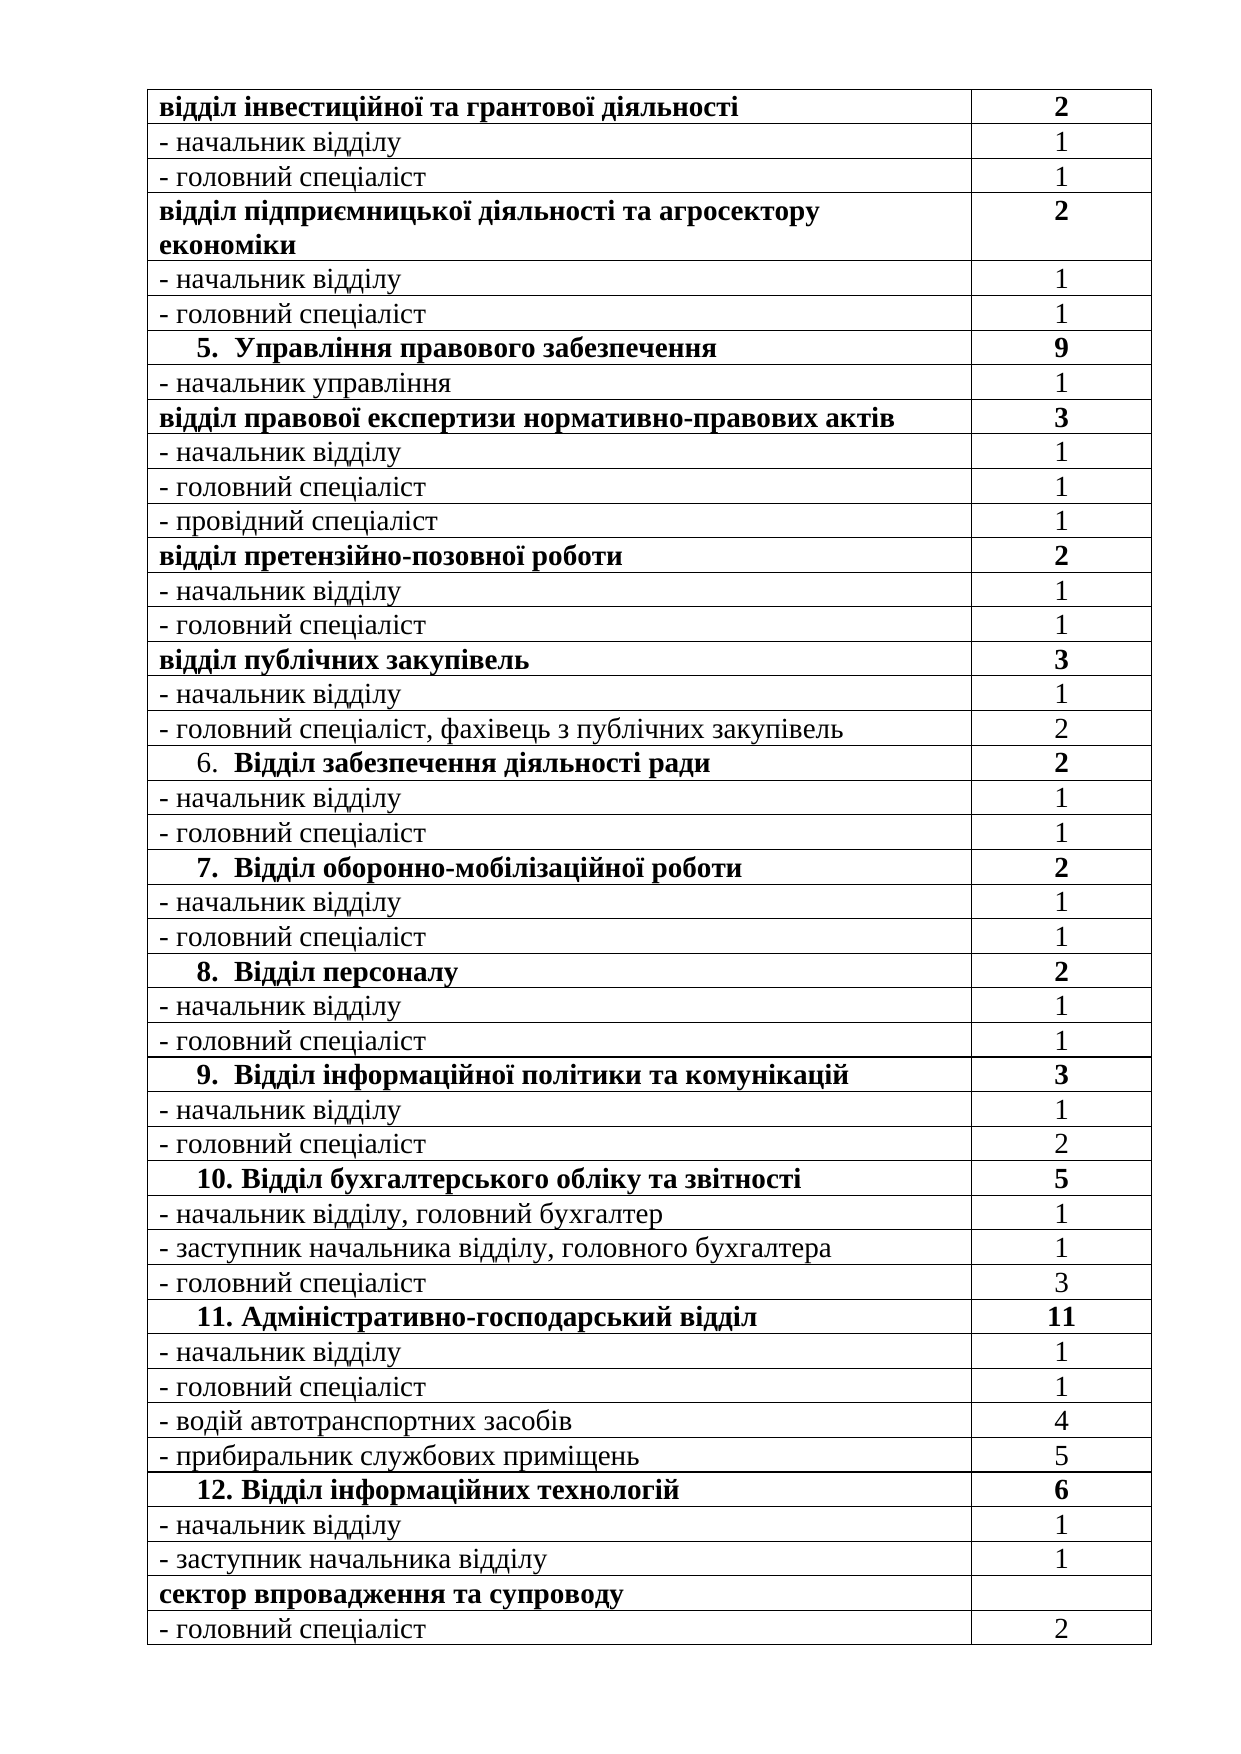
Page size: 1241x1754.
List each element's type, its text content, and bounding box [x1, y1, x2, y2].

table_cell Відділ інформаційної політики та комунікацій [148, 1058, 971, 1091]
table_cell 3 [972, 1058, 1151, 1091]
table_cell 1 [972, 1507, 1151, 1541]
table_cell [972, 1576, 1151, 1610]
table_cell відділ правової експертизи нормативно-правових актів [148, 400, 971, 433]
table_cell 1 [972, 988, 1151, 1022]
table_cell 1 [972, 1196, 1151, 1229]
table_cell - начальник відділу [148, 781, 971, 814]
table_cell - начальник відділу [148, 1334, 971, 1368]
table_cell - головний спеціаліст [148, 815, 971, 849]
table_cell 1 [972, 469, 1151, 502]
table_cell 1 [972, 1230, 1151, 1264]
table_cell 2 [972, 1127, 1151, 1160]
table_cell 2 [972, 711, 1151, 744]
table_cell - головний спеціаліст [148, 1023, 971, 1056]
table_cell сектор впровадження та супроводу [148, 1576, 971, 1610]
table_cell - начальник відділу [148, 261, 971, 295]
table_cell 1 [972, 607, 1151, 641]
table_cell відділ публічних закупівель [148, 642, 971, 675]
table_cell - головний спеціаліст [148, 159, 971, 192]
table_cell 1 [972, 919, 1151, 953]
table_cell - водій автотранспортних засобів [148, 1403, 971, 1437]
table_cell - начальник відділу [148, 434, 971, 468]
table_cell 1 [972, 1023, 1151, 1056]
table_cell - начальник відділу, головний бухгалтер [148, 1196, 971, 1229]
table_cell 11 [972, 1300, 1151, 1333]
table_cell 1 [972, 365, 1151, 399]
table_cell - прибиральник службових приміщень [148, 1438, 971, 1471]
table_cell - головний спеціаліст [148, 607, 971, 641]
table_cell відділ претензійно-позовної роботи [148, 538, 971, 572]
table_cell 1 [972, 159, 1151, 192]
table_cell - головний спеціаліст [148, 1369, 971, 1402]
table_cell Відділ оборонно-мобілізаційної роботи [148, 850, 971, 883]
table_cell 1 [972, 1092, 1151, 1126]
table_cell 1 [972, 1334, 1151, 1368]
table_cell - головний спеціаліст, фахівець з публічних закупівель [148, 711, 971, 744]
table_cell 2 [972, 850, 1151, 883]
table_cell - головний спеціаліст [148, 296, 971, 329]
table_cell 1 [972, 885, 1151, 918]
table_cell 6 [972, 1473, 1151, 1506]
table_cell відділ підприємницької діяльності та агросектору економіки [148, 193, 971, 260]
table_cell - начальник управління [148, 365, 971, 399]
table_cell 1 [972, 676, 1151, 710]
table_cell 1 [972, 1369, 1151, 1402]
table_cell - головний спеціаліст [148, 469, 971, 502]
table_cell - заступник начальника відділу [148, 1542, 971, 1575]
table_cell - заступник начальника відділу, головного бухгалтера [148, 1230, 971, 1264]
table_cell - начальник відділу [148, 988, 971, 1022]
table_cell 1 [972, 573, 1151, 606]
table_cell 3 [972, 642, 1151, 675]
table_cell - головний спеціаліст [148, 919, 971, 953]
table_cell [148, 1611, 971, 1644]
table_cell - начальник відділу [148, 885, 971, 918]
table_cell Адміністративно-господарський відділ [148, 1300, 971, 1333]
table_cell - начальник відділу [148, 676, 971, 710]
table_cell 2 [972, 954, 1151, 987]
table_cell 2 [972, 193, 1151, 260]
table_cell 5 [972, 1161, 1151, 1195]
table_cell - головний спеціаліст [148, 1265, 971, 1298]
table_cell Відділ інформаційних технологій [148, 1473, 971, 1506]
table_cell 1 [972, 815, 1151, 849]
table_cell - начальник відділу [148, 124, 971, 158]
table_cell 3 [972, 400, 1151, 433]
table_cell 4 [972, 1403, 1151, 1437]
table_cell 1 [972, 1542, 1151, 1575]
table_cell 2 [972, 746, 1151, 779]
table_cell Відділ персоналу [148, 954, 971, 987]
table_cell відділ інвестиційної та грантової діяльності [148, 90, 971, 123]
table_cell 2 [972, 538, 1151, 572]
table_cell - начальник відділу [148, 1092, 971, 1126]
table_cell 9 [972, 331, 1151, 364]
table_cell 1 [972, 261, 1151, 295]
table_cell 3 [972, 1265, 1151, 1298]
table_cell 1 [972, 296, 1151, 329]
table_cell 2 [972, 1611, 1151, 1644]
table_cell Відділ забезпечення діяльності ради [148, 746, 971, 779]
table_cell 1 [972, 781, 1151, 814]
table_cell 1 [972, 504, 1151, 537]
table_cell Відділ бухгалтерського обліку та звітності [148, 1161, 971, 1195]
table_cell - головний спеціаліст [148, 1127, 971, 1160]
table_cell - провідний спеціаліст [148, 504, 971, 537]
table_cell 1 [972, 434, 1151, 468]
table_cell Управління правового забезпечення [148, 331, 971, 364]
table_cell - начальник відділу [148, 573, 971, 606]
table_cell 2 [972, 90, 1151, 123]
table_cell - начальник відділу [148, 1507, 971, 1541]
table_cell 1 [972, 124, 1151, 158]
table_cell 5 [972, 1438, 1151, 1471]
